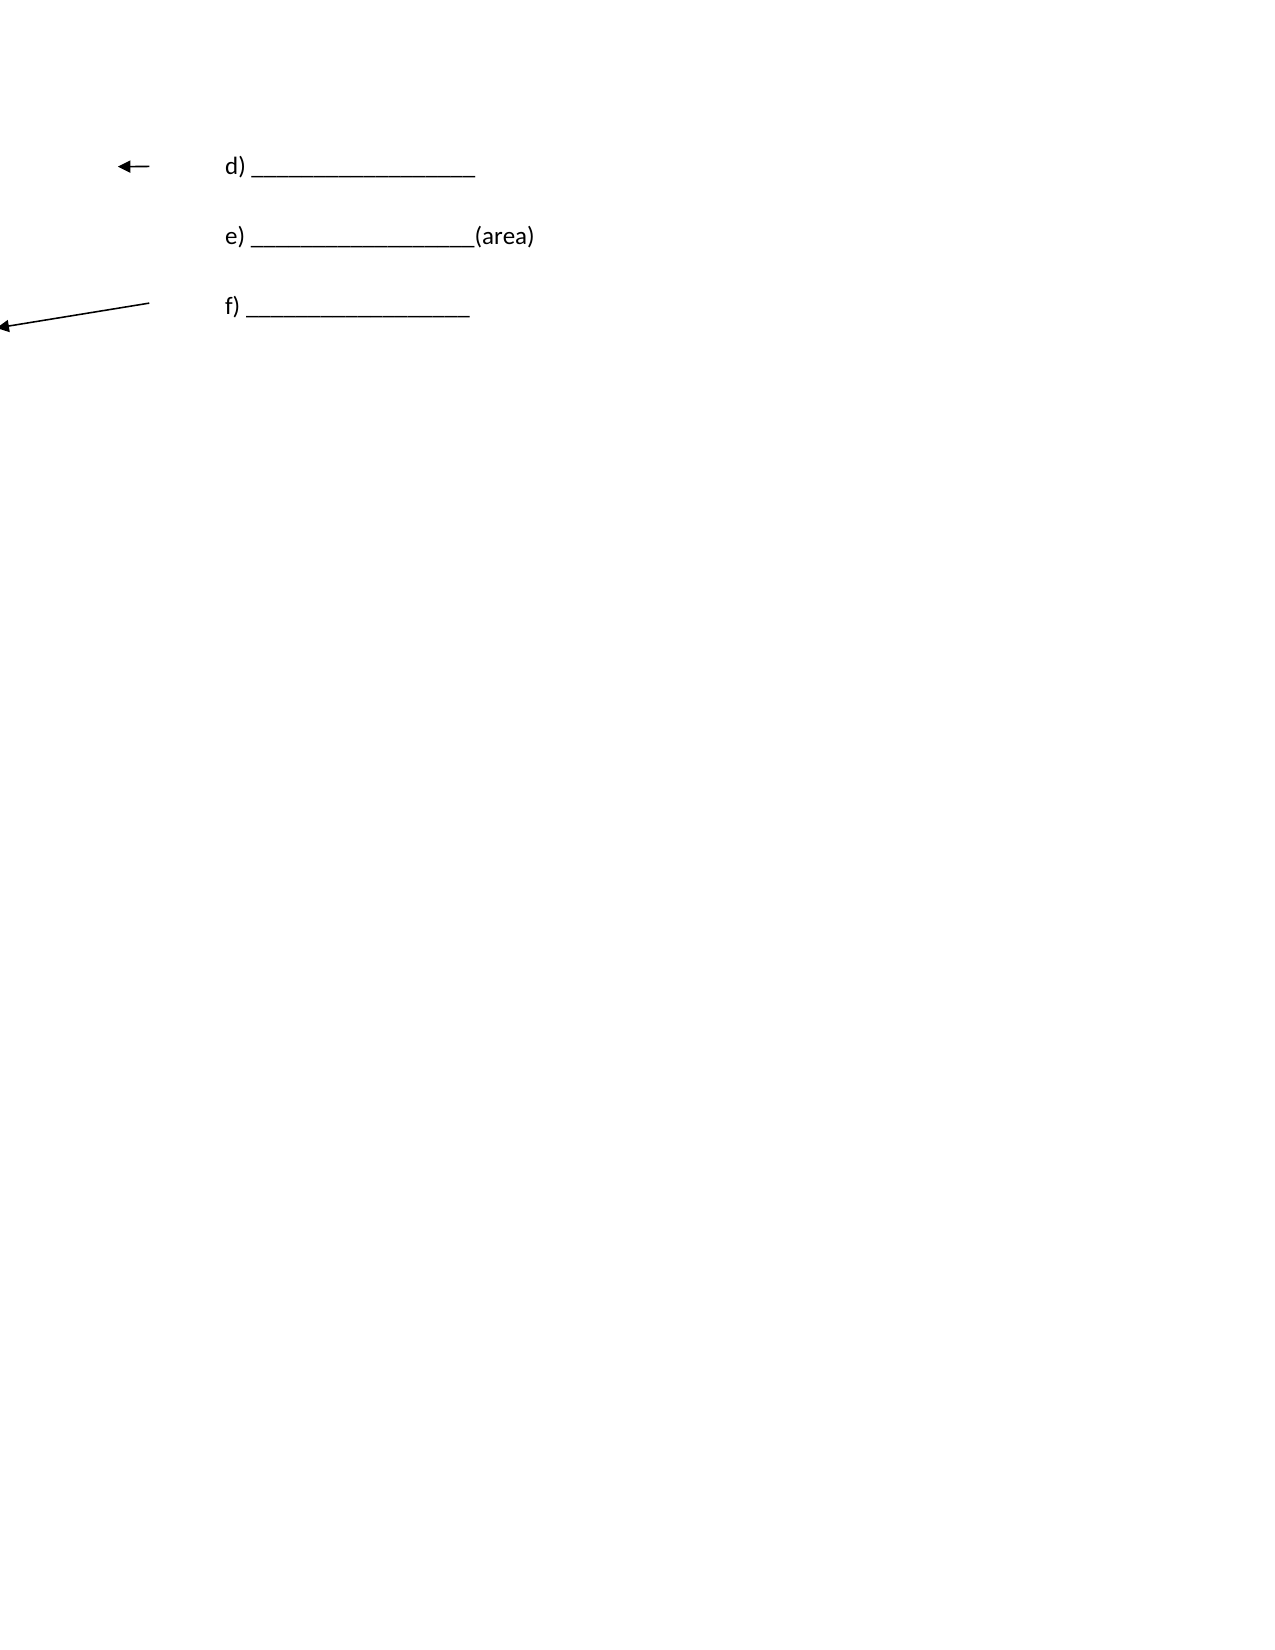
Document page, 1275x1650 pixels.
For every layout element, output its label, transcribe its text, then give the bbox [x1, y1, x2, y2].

list d) __________________ [225, 150, 1125, 181]
list e) __________________(area) [225, 220, 1125, 251]
list f) __________________ [225, 290, 1125, 321]
